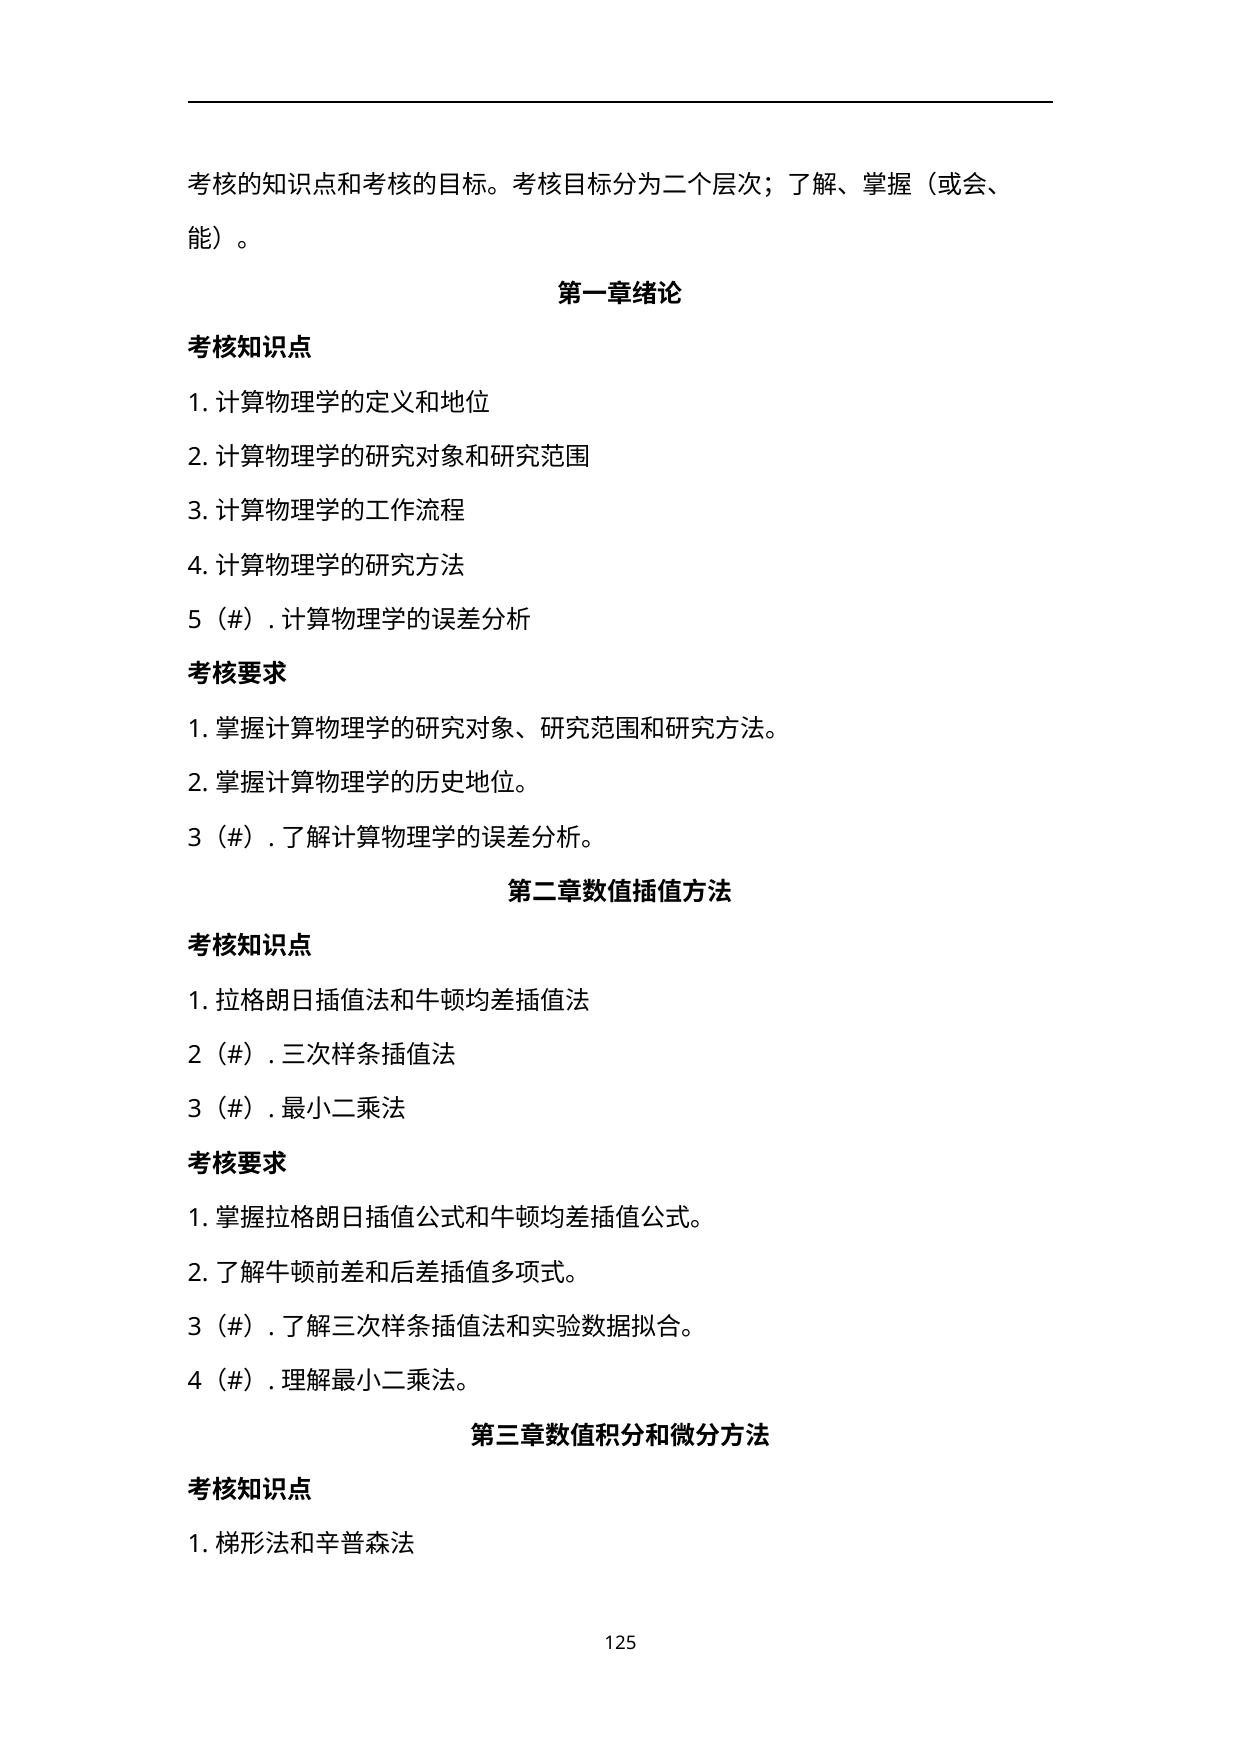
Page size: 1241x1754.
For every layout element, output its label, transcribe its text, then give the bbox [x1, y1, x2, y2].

text 考核知识点 [187, 328, 1053, 364]
text 1. 拉格朗日插值法和牛顿均差插值法 [187, 980, 1053, 1016]
text 2. 计算物理学的研究对象和研究范围 [187, 436, 1053, 473]
text 考核知识点 [187, 1469, 1053, 1506]
text 考核知识点 [187, 926, 1053, 962]
text 3. 计算物理学的工作流程 [187, 491, 1053, 527]
text 1. 掌握拉格朗日插值公式和牛顿均差插值公式。 [187, 1198, 1053, 1234]
text 5（#）. 计算物理学的误差分析 [187, 599, 1053, 636]
text 第三章数值积分和微分方法 [187, 1415, 1053, 1451]
text 1. 掌握计算物理学的研究对象、研究范围和研究方法。 [187, 708, 1053, 744]
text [187, 164, 1053, 255]
text 3（#）. 了解计算物理学的误差分析。 [187, 817, 1053, 853]
text 1. 计算物理学的定义和地位 [187, 382, 1053, 418]
text 2. 掌握计算物理学的历史地位。 [187, 763, 1053, 799]
text 第二章数值插值方法 [187, 871, 1053, 908]
text 4. 计算物理学的研究方法 [187, 545, 1053, 581]
text 2（#）. 三次样条插值法 [187, 1034, 1053, 1071]
text 考核要求 [187, 654, 1053, 690]
text 考核要求 [187, 1143, 1053, 1179]
text 2. 了解牛顿前差和后差插值多项式。 [187, 1252, 1053, 1288]
text 4（#）. 理解最小二乘法。 [187, 1361, 1053, 1397]
text 1. 梯形法和辛普森法 [187, 1524, 1053, 1560]
text 3（#）. 了解三次样条插值法和实验数据拟合。 [187, 1306, 1053, 1343]
text 第一章绪论 [187, 273, 1053, 309]
text 3（#）. 最小二乘法 [187, 1089, 1053, 1125]
